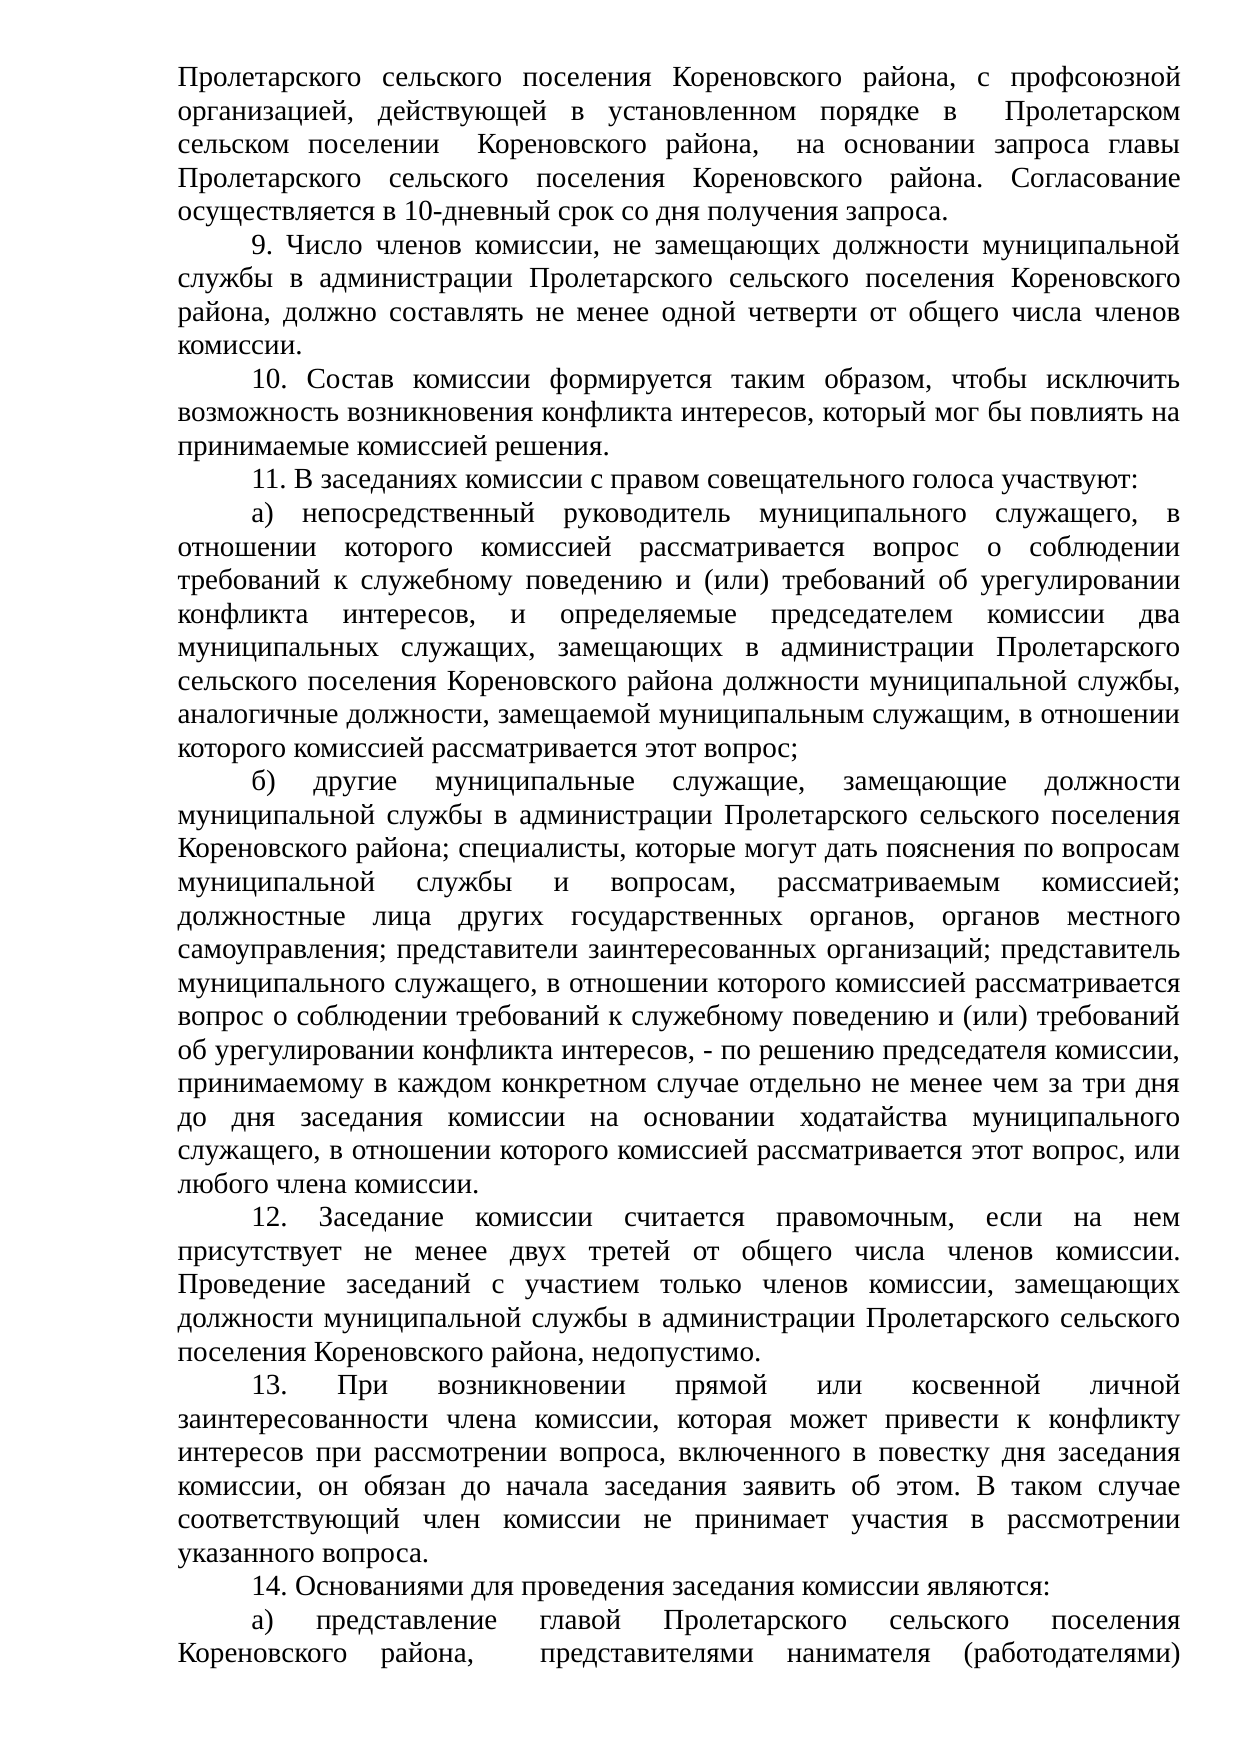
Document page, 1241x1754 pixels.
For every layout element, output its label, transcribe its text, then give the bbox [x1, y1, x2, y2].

text 14. Основаниями для проведения заседания комиссии являются: [177, 1568, 1181, 1602]
text б) другие муниципальные служащие, замещающие должности муниципальной службы в администрации Пролетарского сельского поселения Кореновского района; специалисты, которые могут дать пояснения по вопросам муниципальной службы и вопросам, рассматриваемым комиссией; должностные лица других государственных органов, органов местного самоуправления; представители заинтересованных организаций; представитель муниципального служащего, в отношении которого комиссией рассматривается вопрос о соблюдении требований к служебному поведению и (или) требований об урегулировании конфликта интересов, - по решению председателя комиссии, принимаемому в каждом конкретном случае отдельно не менее чем за три дня до дня заседания комиссии на основании ходатайства муниципального служащего, в отношении которого комиссией рассматривается этот вопрос, или любого члена комиссии. [177, 763, 1181, 1199]
text 9. Число членов комиссии, не замещающих должности муниципальной службы в администрации Пролетарского сельского поселения Кореновского района, должно составлять не менее одной четверти от общего числа членов комиссии. [177, 227, 1181, 361]
text 13. При возникновении прямой или косвенной личной заинтересованности члена комиссии, которая может привести к конфликту интересов при рассмотрении вопроса, включенного в повестку дня заседания комиссии, он обязан до начала заседания заявить об этом. В таком случае соответствующий член комиссии не принимает участия в рассмотрении указанного вопроса. [177, 1367, 1181, 1568]
text а) непосредственный руководитель муниципального служащего, в отношении которого комиссией рассматривается вопрос о соблюдении требований к служебному поведению и (или) требований об урегулировании конфликта интересов, и определяемые председателем комиссии два муниципальных служащих, замещающих в администрации Пролетарского сельского поселения Кореновского района должности муниципальной службы, аналогичные должности, замещаемой муниципальным служащим, в отношении которого комиссией рассматривается этот вопрос; [177, 495, 1181, 763]
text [177, 59, 1181, 227]
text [177, 1602, 1181, 1669]
text 12. Заседание комиссии считается правомочным, если на нем присутствует не менее двух третей от общего числа членов комиссии. Проведение заседаний с участием только членов комиссии, замещающих должности муниципальной службы в администрации Пролетарского сельского поселения Кореновского района, недопустимо. [177, 1199, 1181, 1367]
text 10. Состав комиссии формируется таким образом, чтобы исключить возможность возникновения конфликта интересов, который мог бы повлиять на принимаемые комиссией решения. [177, 361, 1181, 462]
text 11. В заседаниях комиссии с правом совещательного голоса участвуют: [177, 462, 1181, 495]
